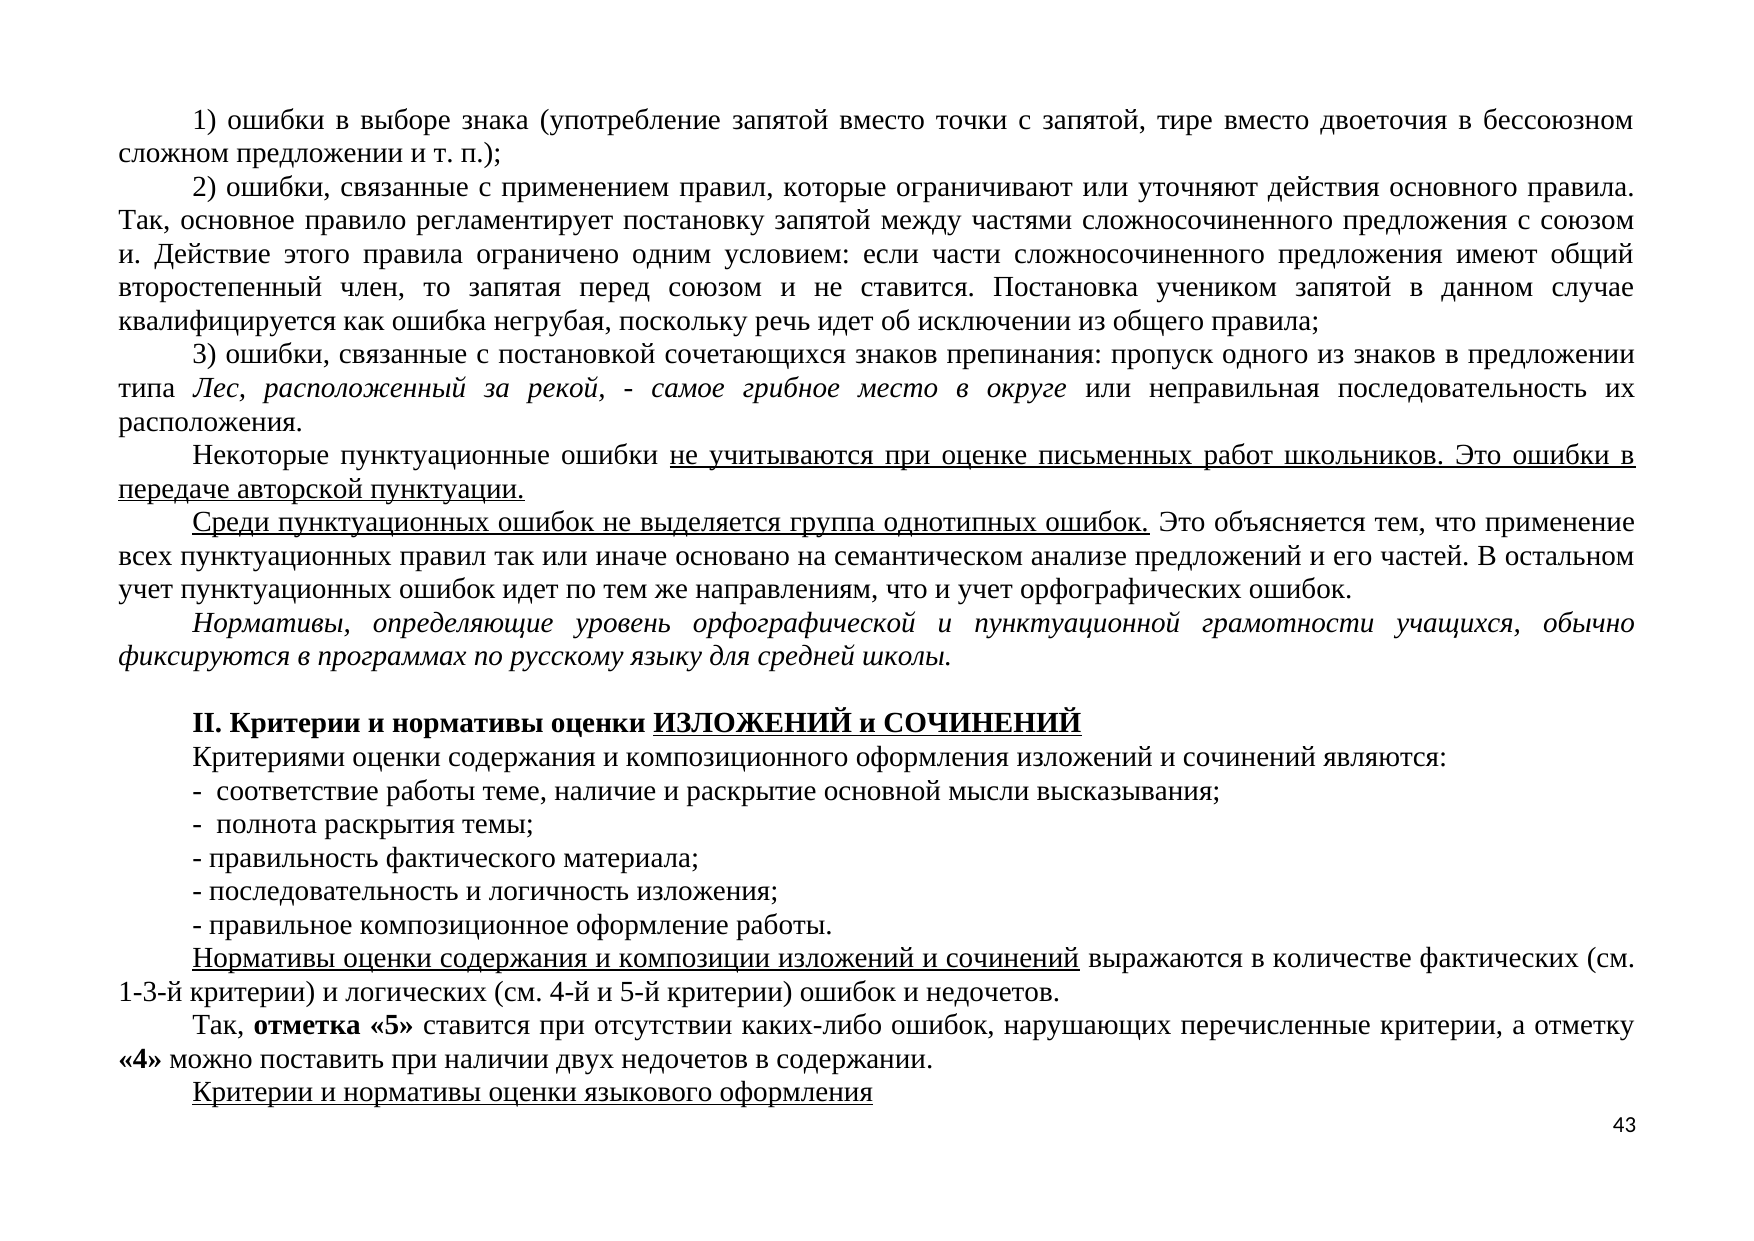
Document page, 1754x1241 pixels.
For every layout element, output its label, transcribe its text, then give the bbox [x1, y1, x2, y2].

text - последовательность и логичность изложения; [118, 873, 1636, 907]
text Среди пунктуационных ошибок не выделяется группа однотипных ошибок. Это объясняется тем, что применение всех пунктуационных правил так или иначе основано на семантическом анализе предложений и его частей. В остальном учет пунктуационных ошибок идет по тем же направлениям, что и учет орфографических ошибок. [118, 504, 1636, 605]
text - полнота раскрытия темы; [118, 806, 1636, 840]
text - правильность фактического материала; [118, 840, 1636, 873]
text Так, отметка «5» ставится при отсутствии каких-либо ошибок, нарушающих перечисленные критерии, а отметку «4» можно поставить при наличии двух недочетов в содержании. [118, 1007, 1636, 1074]
text Нормативы, определяющие уровень орфографической и пунктуационной грамотности учащихся, обычно фиксируются в программах по русскому языку для средней школы. [118, 605, 1636, 672]
text 3) ошибки, связанные с постановкой сочетающихся знаков препинания: пропуск одного из знаков в предложении типа Лес, расположенный за рекой, - самое грибное место в округе или неправильная последовательность их расположения. [118, 337, 1636, 437]
text - соответствие работы теме, наличие и раскрытие основной мысли высказывания; [118, 773, 1636, 806]
text 2) ошибки, связанные с применением правил, которые ограничивают или уточняют действия основного правила. Так, основное правило регламентирует постановку запятой между частями сложносочиненного предложения с союзом и. Действие этого правила ограничено одним условием: если части сложносочиненного предложения имеют общий второстепенный член, то запятая перед союзом и не ставится. Постановка учеником запятой в данном случае квалифицируется как ошибка негрубая, поскольку речь идет об исключении из общего правила; [118, 169, 1636, 337]
text Критериями оценки содержания и композиционного оформления изложений и сочинений являются: [118, 739, 1636, 773]
text Критерии и нормативы оценки языкового оформления [118, 1074, 1636, 1108]
text Некоторые пунктуационные ошибки не учитываются при оценке письменных работ школьников. Это ошибки в передаче авторской пунктуации. [118, 437, 1636, 504]
text 1) ошибки в выборе знака (употребление запятой вместо точки с запятой, тире вместо двоеточия в бессоюзном сложном предложении и т. п.); [118, 102, 1636, 169]
text Нормативы оценки содержания и композиции изложений и сочинений выражаются в количестве фактических (см. 1-3-й критерии) и логических (см. 4-й и 5-й критерии) ошибок и недочетов. [118, 940, 1636, 1007]
text II. Критерии и нормативы оценки ИЗЛОЖЕНИЙ и СОЧИНЕНИЙ [118, 706, 1636, 739]
text - правильное композиционное оформление работы. [118, 907, 1636, 940]
